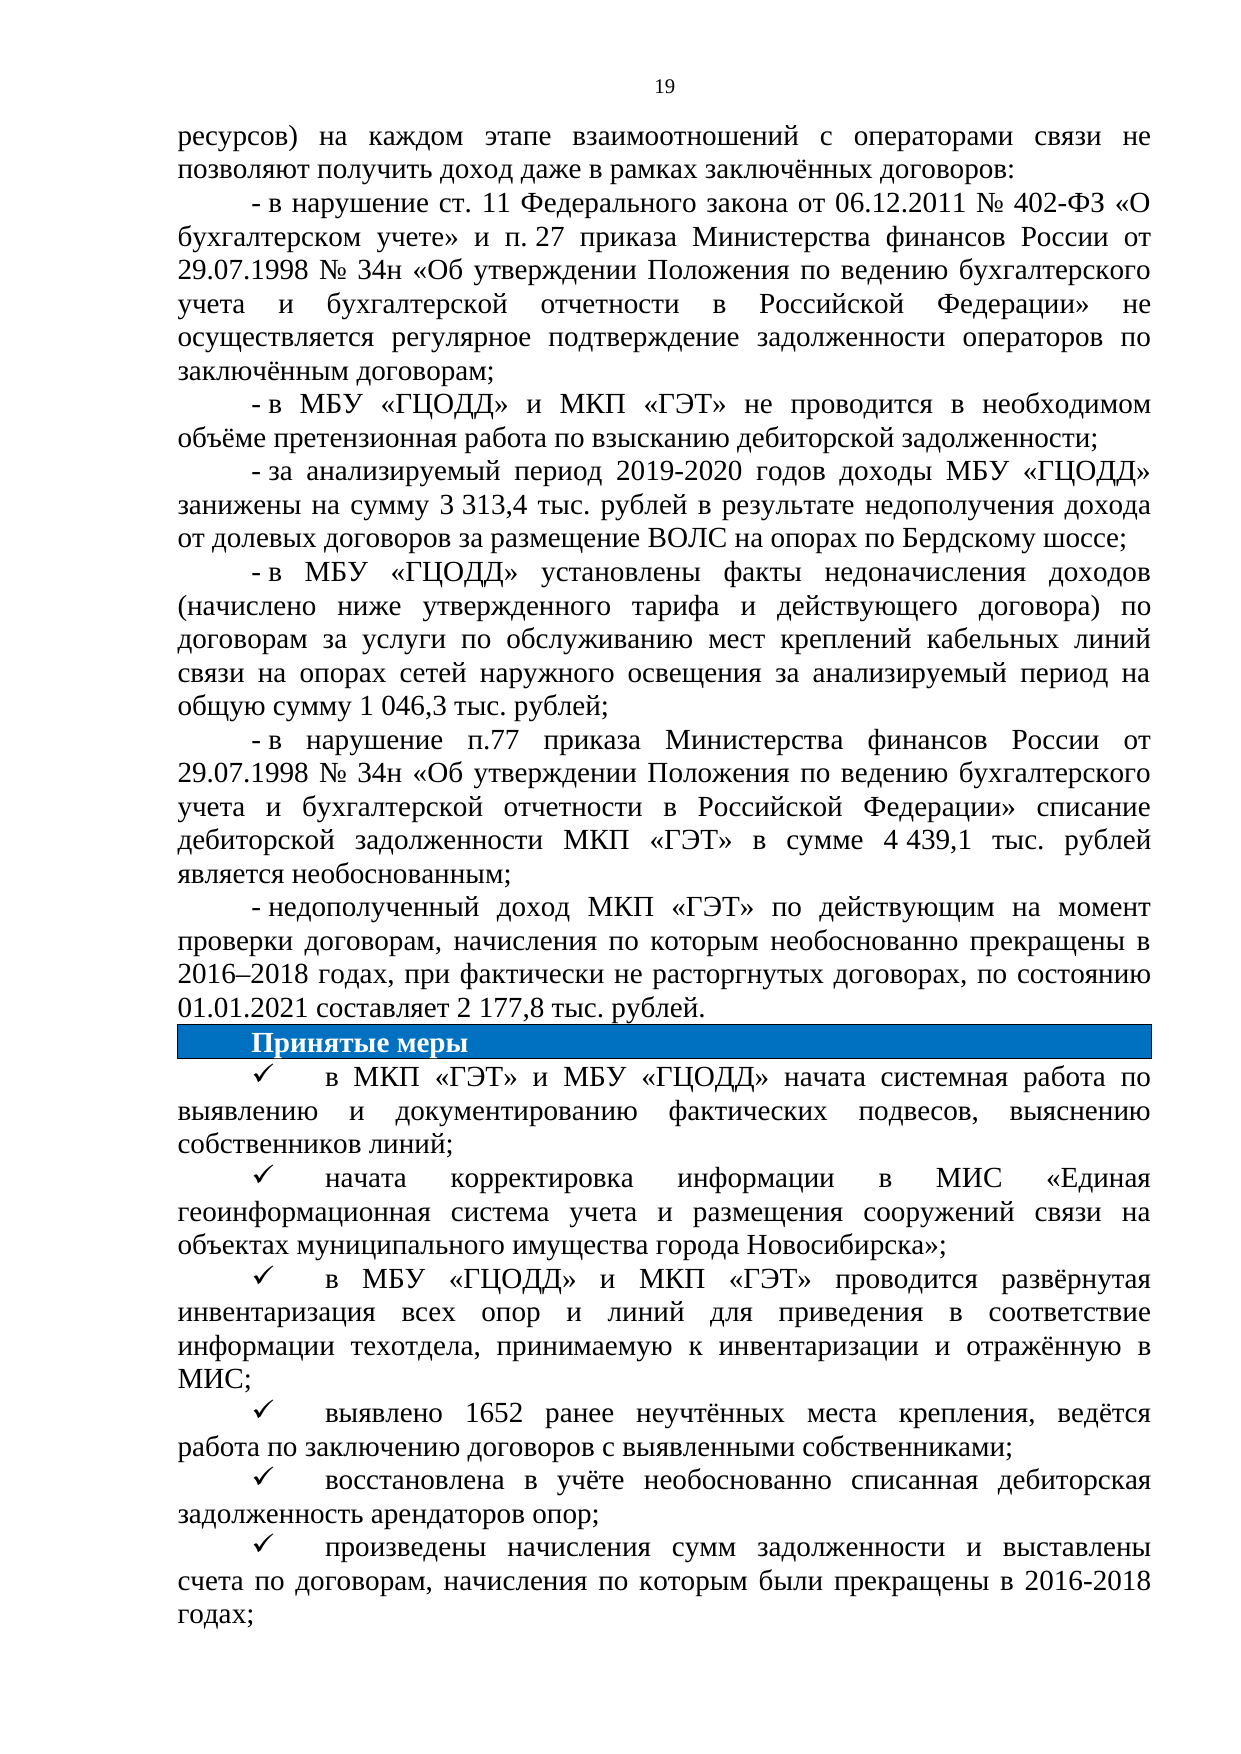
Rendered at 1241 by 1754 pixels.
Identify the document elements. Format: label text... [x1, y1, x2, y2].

text - в нарушение ст. 11 Федерального закона от 06.12.2011 № 402-ФЗ «О бухгалтерском учете» и п. 27 приказа Министерства финансов России от 29.07.1998 № 34н «Об утверждении Положения по ведению бухгалтерского учета и бухгалтерской отчетности в Российской Федерации» не осуществляется регулярное подтверждение задолженности операторов по заключённым договорам; [177, 185, 1152, 386]
list восстановлена в учёте необоснованно списанная дебиторская задолженность арендаторов опор; [177, 1462, 1152, 1529]
list выявлено 1652 ранее неучтённых места крепления, ведётся работа по заключению договоров с выявленными собственниками; [177, 1395, 1152, 1462]
list произведены начисления сумм задолженности и выставлены счета по договорам, начисления по которым были прекращены в 2016-2018 годах; [177, 1529, 1152, 1630]
table_header Принятые меры [178, 1025, 1151, 1058]
text - в МБУ «ГЦОДД» установлены факты недоначисления доходов (начислено ниже утвержденного тарифа и действующего договора) по договорам за услуги по обслуживанию мест креплений кабельных линий связи на опорах сетей наружного освещения за анализируемый период на общую сумму 1 046,3 тыс. рублей; [177, 554, 1152, 722]
list начата корректировка информации в МИС «Единая геоинформационная система учета и размещения сооружений связи на объектах муниципального имущества города Новосибирска»; [177, 1160, 1152, 1261]
text - недополученный доход МКП «ГЭТ» по действующим на момент проверки договорам, начисления по которым необоснованно прекращены в 2016–2018 годах, при фактически не расторгнутых договорах, по состоянию 01.01.2021 составляет 2 177,8 тыс. рублей. [177, 889, 1152, 1024]
list в МБУ «ГЦОДД» и МКП «ГЭТ» проводится развёрнутая инвентаризация всех опор и линий для приведения в соответствие информации техотдела, принимаемую к инвентаризации и отражённую в МИС; [177, 1261, 1152, 1395]
text - в МБУ «ГЦОДД» и МКП «ГЭТ» не проводится в необходимом объёме претензионная работа по взысканию дебиторской задолженности; [177, 386, 1152, 453]
list в МКП «ГЭТ» и МБУ «ГЦОДД» начата системная работа по выявлению и документированию фактических подвесов, выяснению собственников линий; [177, 1059, 1152, 1160]
text - за анализируемый период 2019-2020 годов доходы МБУ «ГЦОДД» занижены на сумму 3 313,4 тыс. рублей в результате недополучения дохода от долевых договоров за размещение ВОЛС на опорах по Бердскому шоссе; [177, 453, 1152, 554]
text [177, 118, 1152, 185]
text - в нарушение п.77 приказа Министерства финансов России от 29.07.1998 № 34н «Об утверждении Положения по ведению бухгалтерского учета и бухгалтерской отчетности в Российской Федерации» списание дебиторской задолженности МКП «ГЭТ» в сумме 4 439,1 тыс. рублей является необоснованным; [177, 722, 1152, 889]
